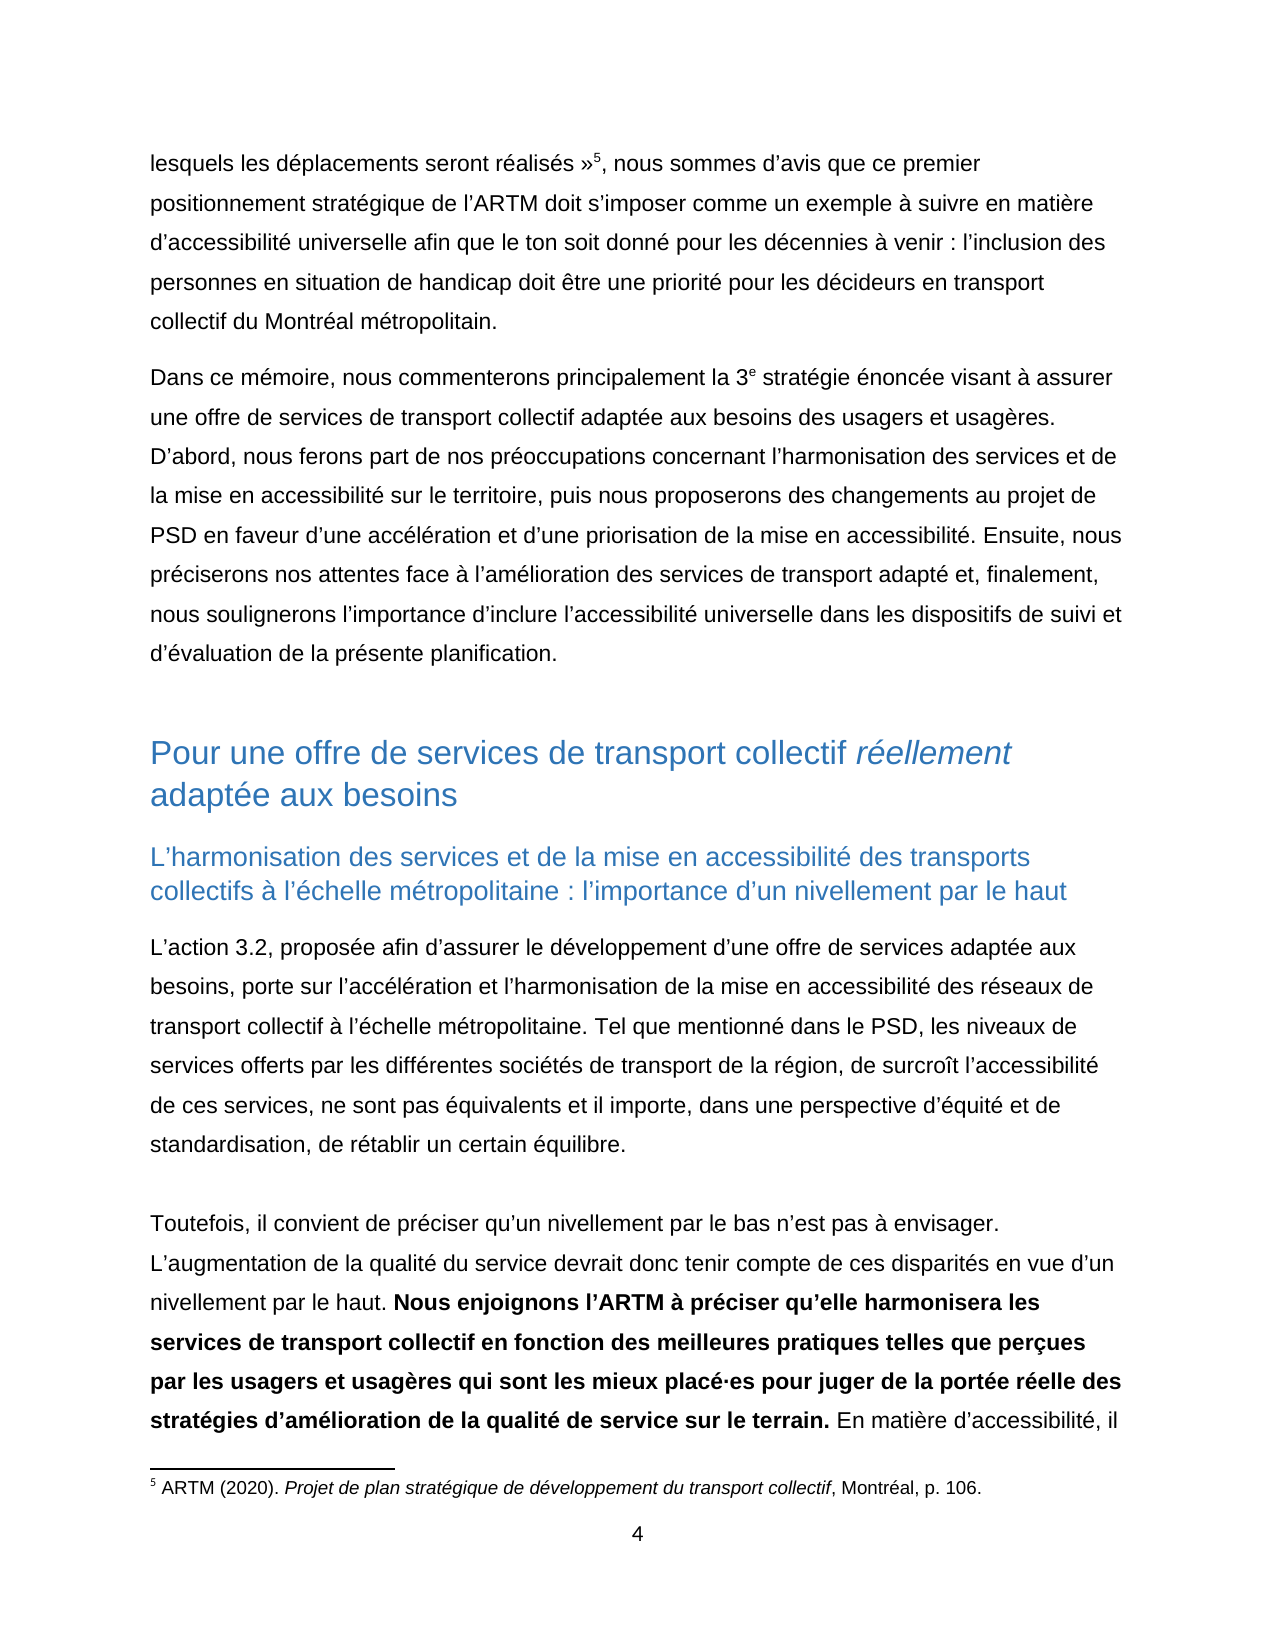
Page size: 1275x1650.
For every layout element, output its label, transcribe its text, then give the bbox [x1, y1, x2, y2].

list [150, 1210, 1125, 1434]
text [150, 150, 1125, 334]
list L’action 3.2, proposée afin d’assurer le développement d’une offre de services adaptée aux besoins, porte sur l’accélération et l’harmonisation de la mise en accessibilité des réseaux de transport collectif à l’échelle métropolitaine. Tel que mentionné dans le PSD, les niveaux de services offerts par les différentes sociétés de transport de la région, de surcroît l’accessibilité de ces services, ne sont pas équivalents et il importe, dans une perspective d’équité et de standardisation, de rétablir un certain équilibre. [150, 934, 1125, 1157]
list Dans ce mémoire, nous commenterons principalement la 3e stratégie énoncée visant à assurer une offre de services de transport collectif adaptée aux besoins des usagers et usagères. D’abord, nous ferons part de nos préoccupations concernant l’harmonisation des services et de la mise en accessibilité sur le territoire, puis nous proposerons des changements au projet de PSD en faveur d’une accélération et d’une priorisation de la mise en accessibilité. Ensuite, nous préciserons nos attentes face à l’amélioration des services de transport adapté et, finalement, nous soulignerons l’importance d’inclure l’accessibilité universelle dans les dispositifs de suivi et d’évaluation de la présente planification. [150, 364, 1125, 667]
subtitle L’harmonisation des services et de la mise en accessibilité des transports collectifs à l’échelle métropolitaine : l’importance d’un nivellement par le haut [150, 841, 1125, 906]
subtitle Pour une offre de services de transport collectif réellement adaptée aux besoins [150, 733, 1125, 813]
